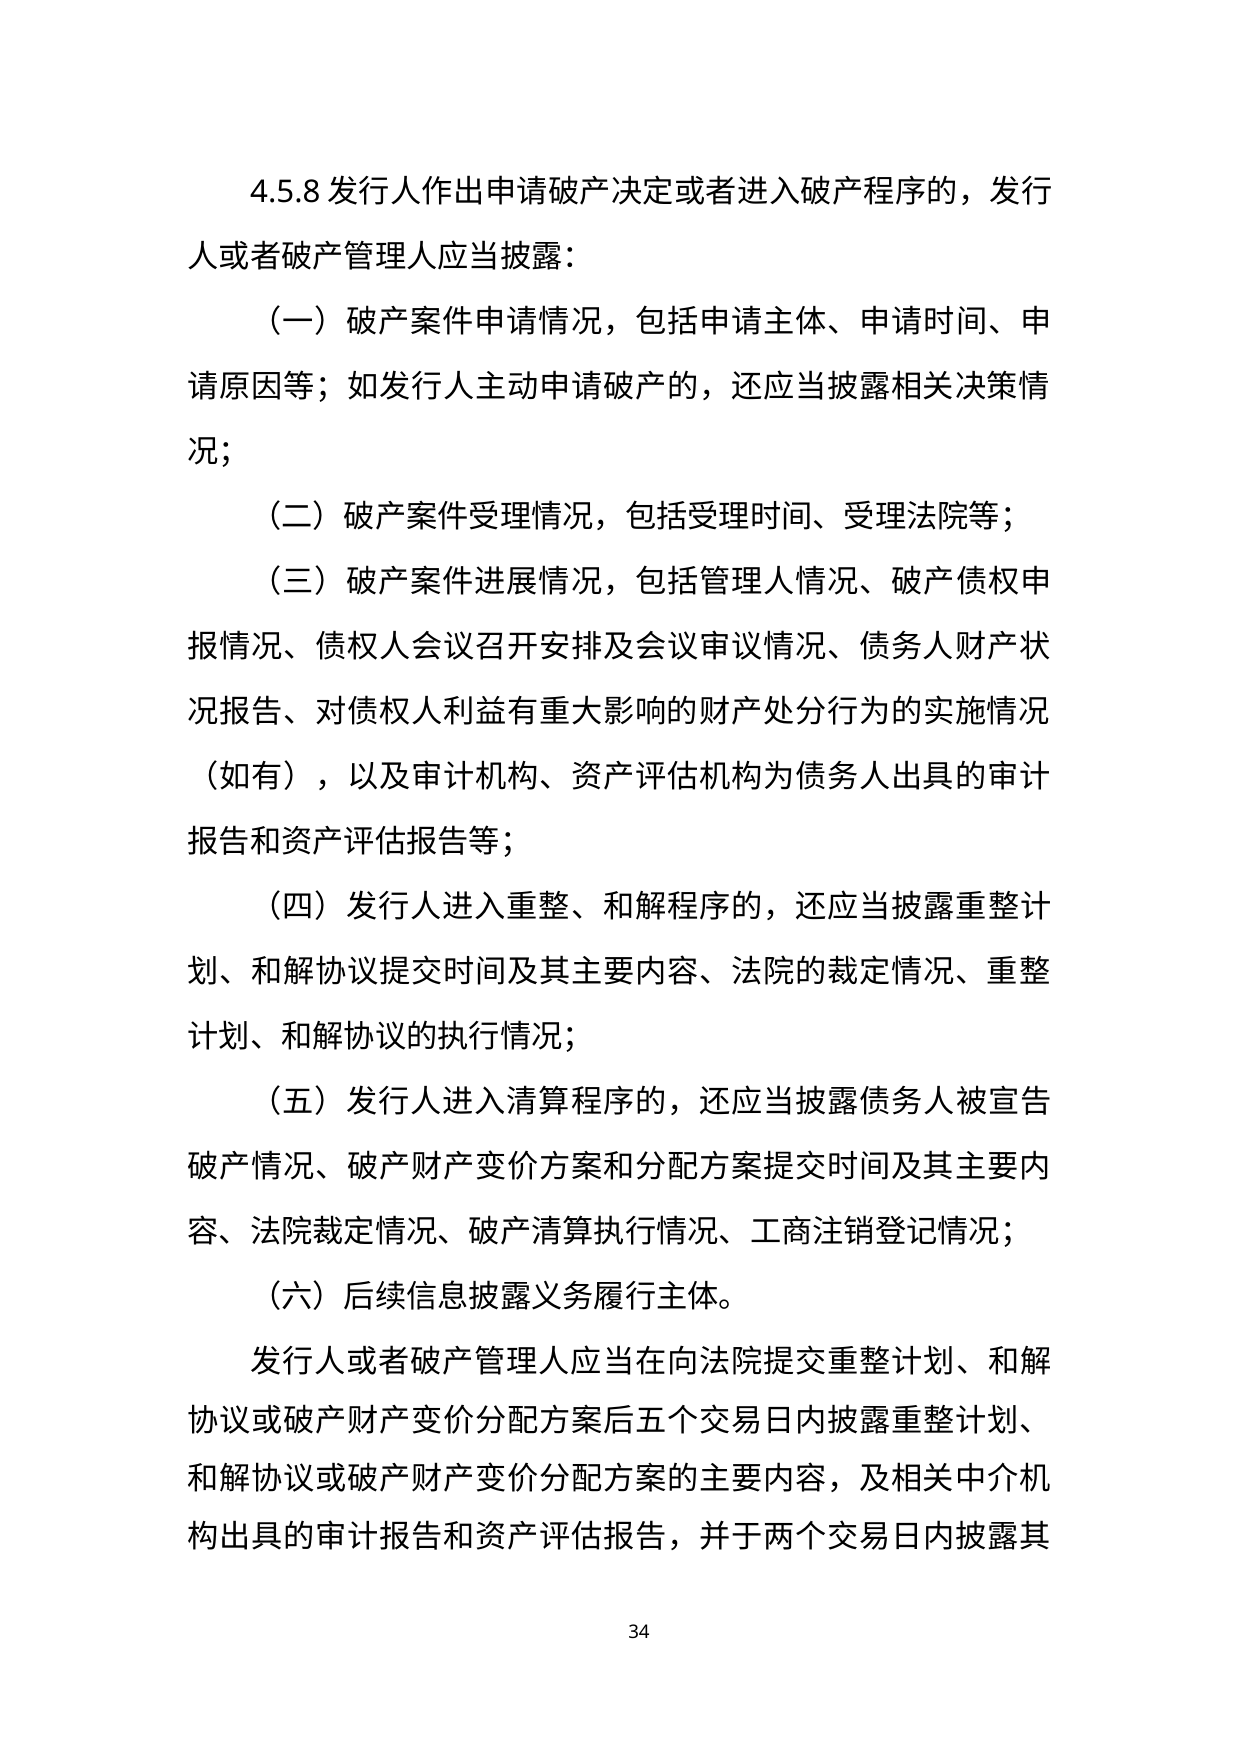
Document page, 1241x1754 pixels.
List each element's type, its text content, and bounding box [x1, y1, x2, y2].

text （五）发行人进入清算程序的，还应当披露债务人被宣告破产情况、破产财产变价方案和分配方案提交时间及其主要内容、法院裁定情况、破产清算执行情况、工商注销登记情况； [187, 1066, 1053, 1261]
text （三）破产案件进展情况，包括管理人情况、破产债权申报情况、债权人会议召开安排及会议审议情况、债务人财产状况报告、对债权人利益有重大影响的财产处分行为的实施情况（如有），以及审计机构、资产评估机构为债务人出具的审计报告和资产评估报告等； [187, 546, 1053, 871]
text （六）后续信息披露义务履行主体。 [187, 1261, 1053, 1326]
text （四）发行人进入重整、和解程序的，还应当披露重整计划、和解协议提交时间及其主要内容、法院的裁定情况、重整计划、和解协议的执行情况； [187, 871, 1053, 1066]
text 4.5.8发行人作出申请破产决定或者进入破产程序的，发行人或者破产管理人应当披露： [187, 156, 1053, 286]
text （一）破产案件申请情况，包括申请主体、申请时间、申请原因等；如发行人主动申请破产的，还应当披露相关决策情况； [187, 286, 1053, 481]
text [187, 1326, 1053, 1559]
text （二）破产案件受理情况，包括受理时间、受理法院等； [187, 481, 1053, 546]
